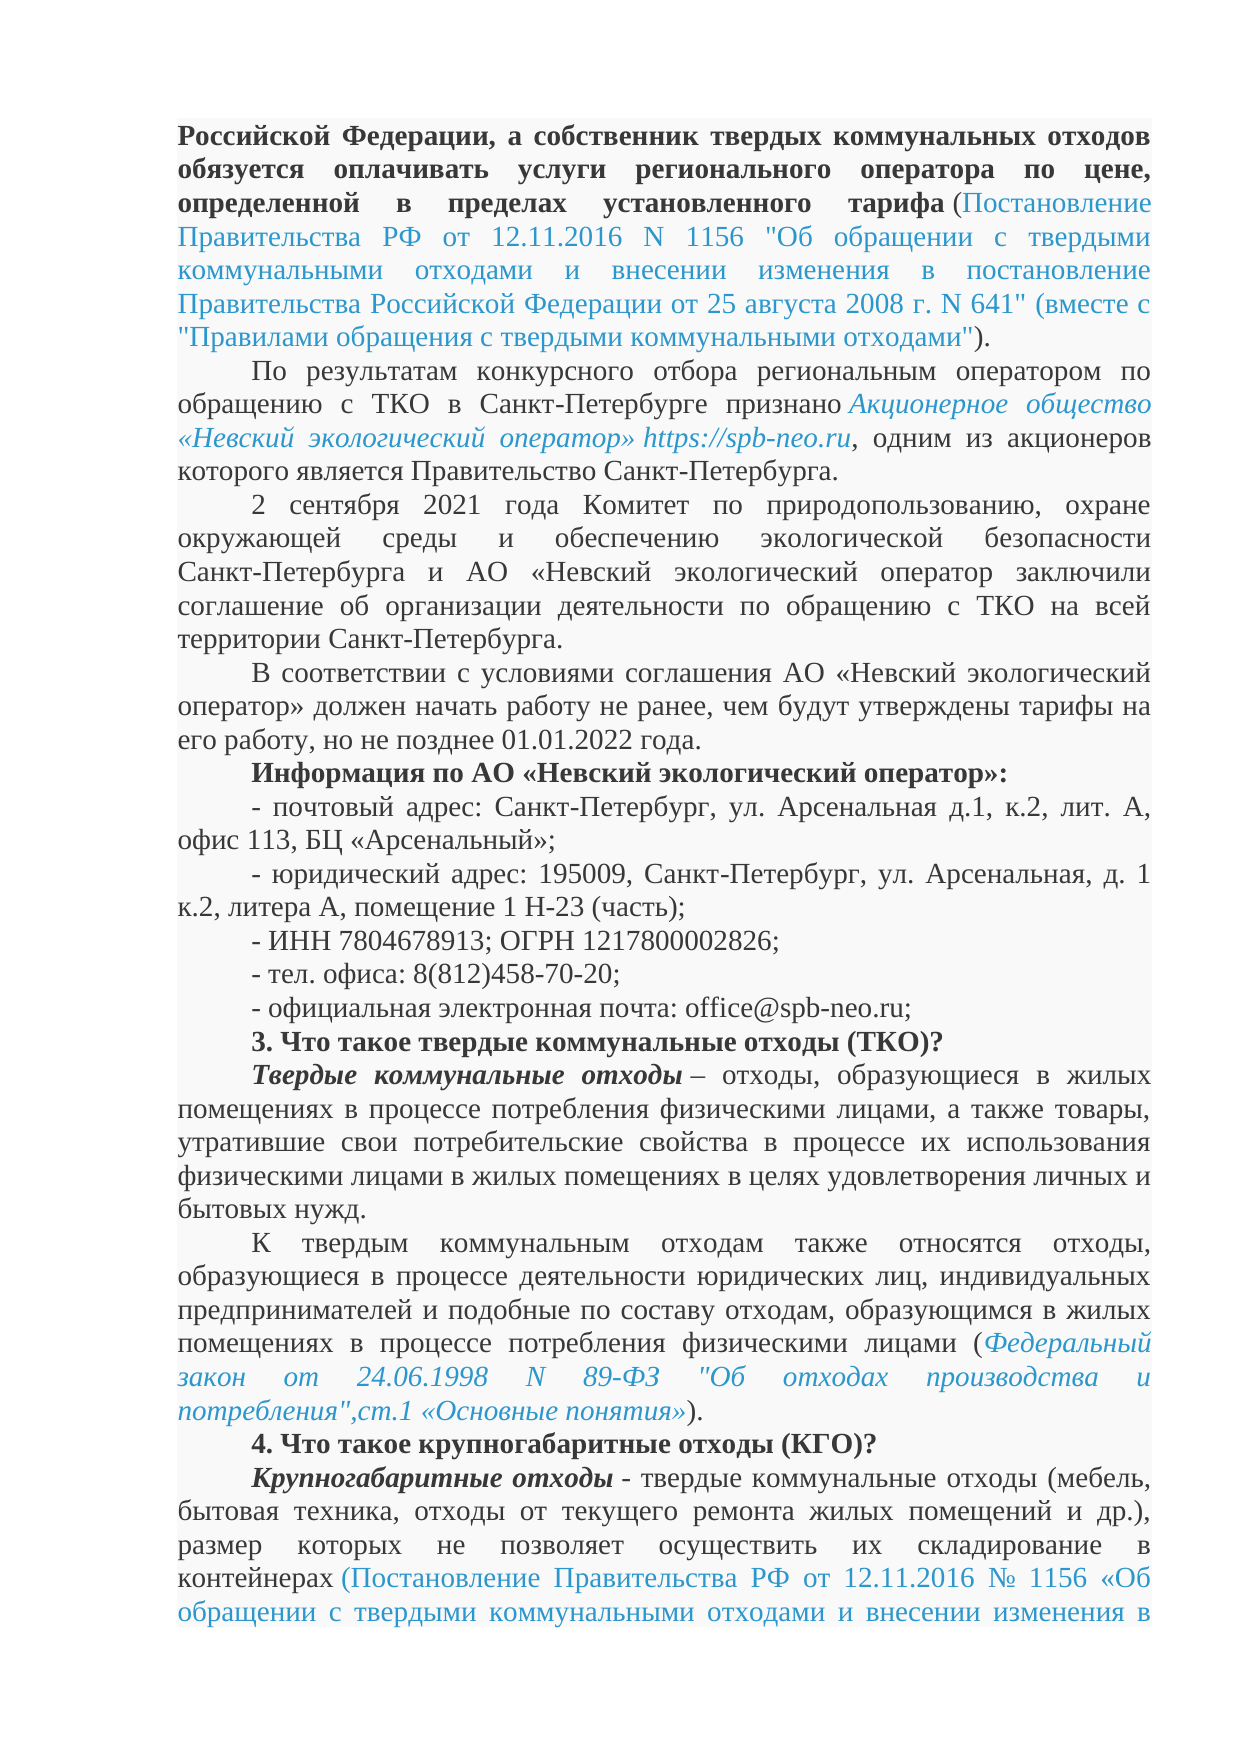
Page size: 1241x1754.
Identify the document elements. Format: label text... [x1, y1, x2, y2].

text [177, 118, 1152, 353]
text Твердые коммунальные отходы – отходы, образующиеся в жилых помещениях в процессе потребления физическими лицами, а также товары, утратившие свои потребительские свойства в процессе их использования физическими лицами в жилых помещениях в целях удовлетворения личных и бытовых нужд. [177, 1057, 1152, 1225]
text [177, 1460, 1152, 1627]
text - ИНН 7804678913; ОГРН 1217800002826; [177, 923, 1152, 957]
text 2 сентября 2021 года Комитет по природопользованию, охране окружающей среды и обеспечению экологической безопасности Санкт-Петербурга и АО «Невский экологический оператор заключили соглашение об организации деятельности по обращению с ТКО на всей территории Санкт-Петербурга. [177, 487, 1152, 655]
text К твердым коммунальным отходам также относятся отходы, образующиеся в процессе деятельности юридических лиц, индивидуальных предпринимателей и подобные по составу отходам, образующимся в жилых помещениях в процессе потребления физическими лицами (Федеральный закон от 24.06.1998 N 89-ФЗ "Об отходах производства и потребления",ст.1 «Основные понятия»). [177, 1225, 1152, 1426]
text В соответствии с условиями соглашения АО «Невский экологический оператор» должен начать работу не ранее, чем будут утверждены тарифы на его работу, но не позднее 01.01.2022 года. [177, 655, 1152, 755]
text 4. Что такое крупногабаритные отходы (КГО)? [177, 1426, 1152, 1460]
text По результатам конкурсного отбора региональным оператором по обращению с ТКО в Санкт-Петербурге признано Акционерное общество «Невский экологический оператор» https://spb-neo.ru, одним из акционеров которого является Правительство Санкт-Петербурга. [177, 353, 1152, 487]
text - официальная электронная почта: office@spb-neo.ru; [177, 990, 1152, 1024]
text - юридический адрес: 195009, Санкт-Петербург, ул. Арсенальная, д. 1 к.2, литера А, помещение 1 Н-23 (часть); [177, 856, 1152, 923]
text 3. Что такое твердые коммунальные отходы (ТКО)? [177, 1024, 1152, 1057]
text - почтовый адрес: Санкт-Петербург, ул. Арсенальная д.1, к.2, лит. А, офис 113, БЦ «Арсенальный»; [177, 789, 1152, 856]
text Информация по АО «Невский экологический оператор»: [177, 755, 1152, 789]
text - тел. офиса: 8(812)458-70-20; [177, 957, 1152, 990]
